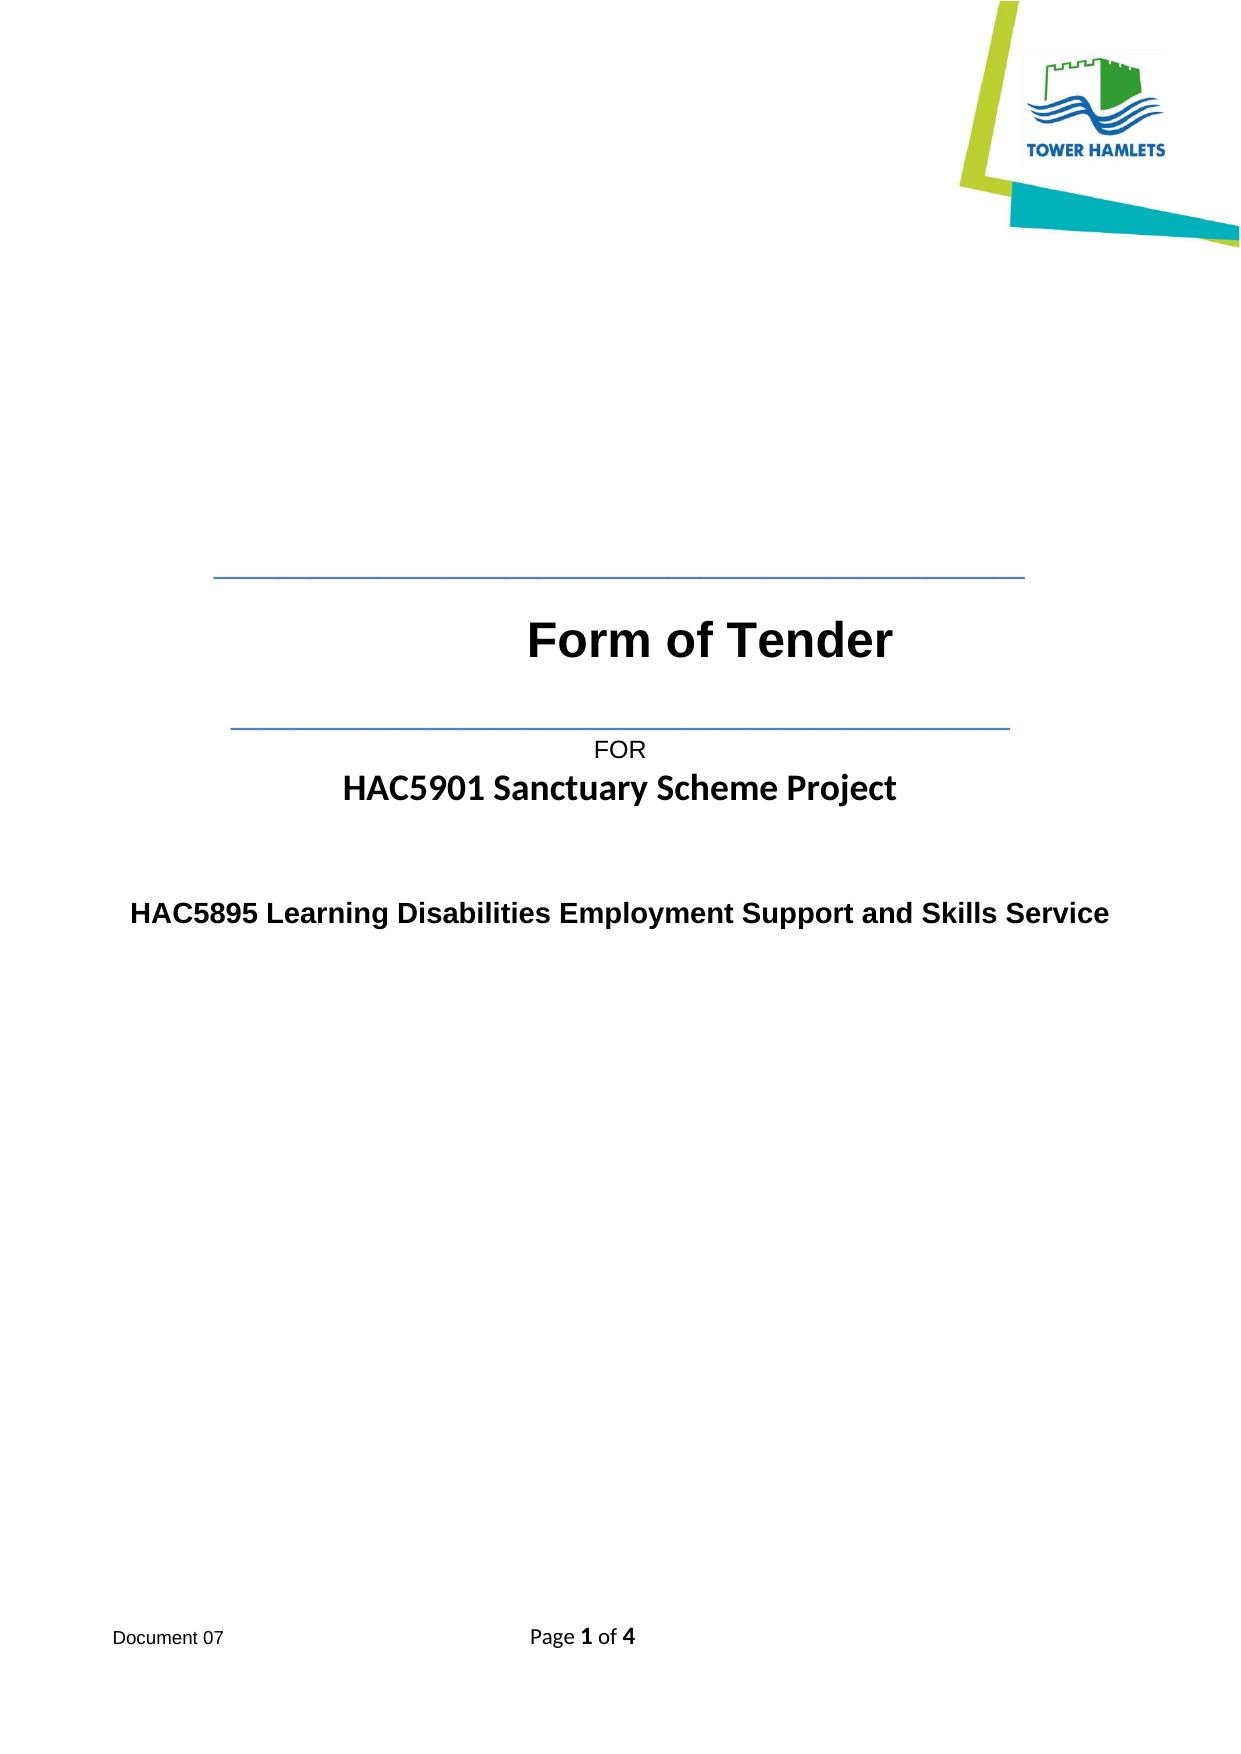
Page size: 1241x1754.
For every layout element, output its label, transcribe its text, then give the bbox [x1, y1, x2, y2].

text ________________________ [112, 668, 1128, 736]
text HAC5901 Sanctuary Scheme Project [112, 764, 1128, 810]
text Form of Tender [112, 611, 1128, 668]
text HAC5895 Learning Disabilities Employment Support and Skills Service [112, 896, 1128, 929]
picture [0, 1, 1240, 251]
text _________________________ [112, 517, 1128, 584]
text FOR [112, 736, 1128, 764]
